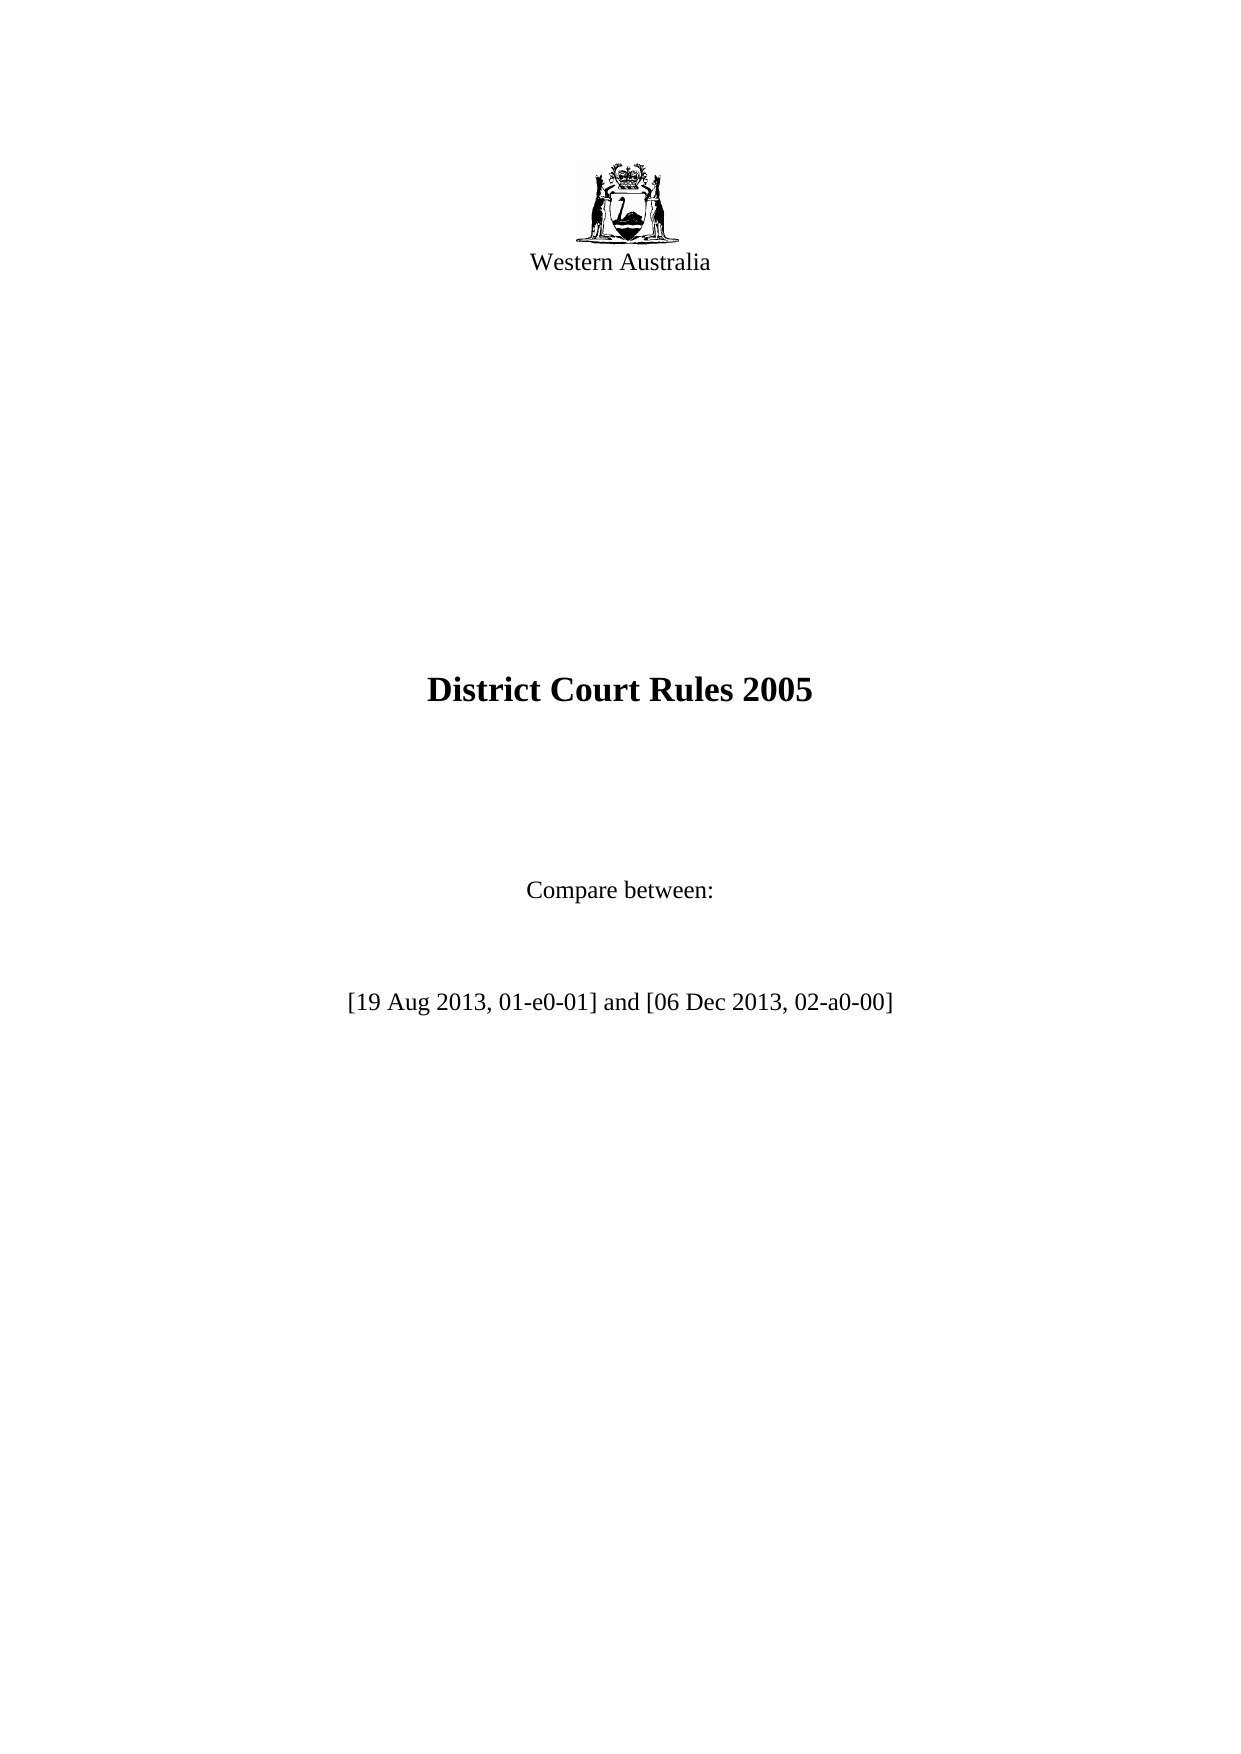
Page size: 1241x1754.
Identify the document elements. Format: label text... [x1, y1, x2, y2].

text [19 Aug 2013, 01-e0-01] and [06 Dec 2013, 02-a0-00] [251, 987, 990, 1016]
text Western Australia [251, 247, 990, 276]
text Compare between: [251, 875, 990, 904]
text District Court Rules 2005 [251, 668, 990, 709]
picture [575, 162, 679, 246]
